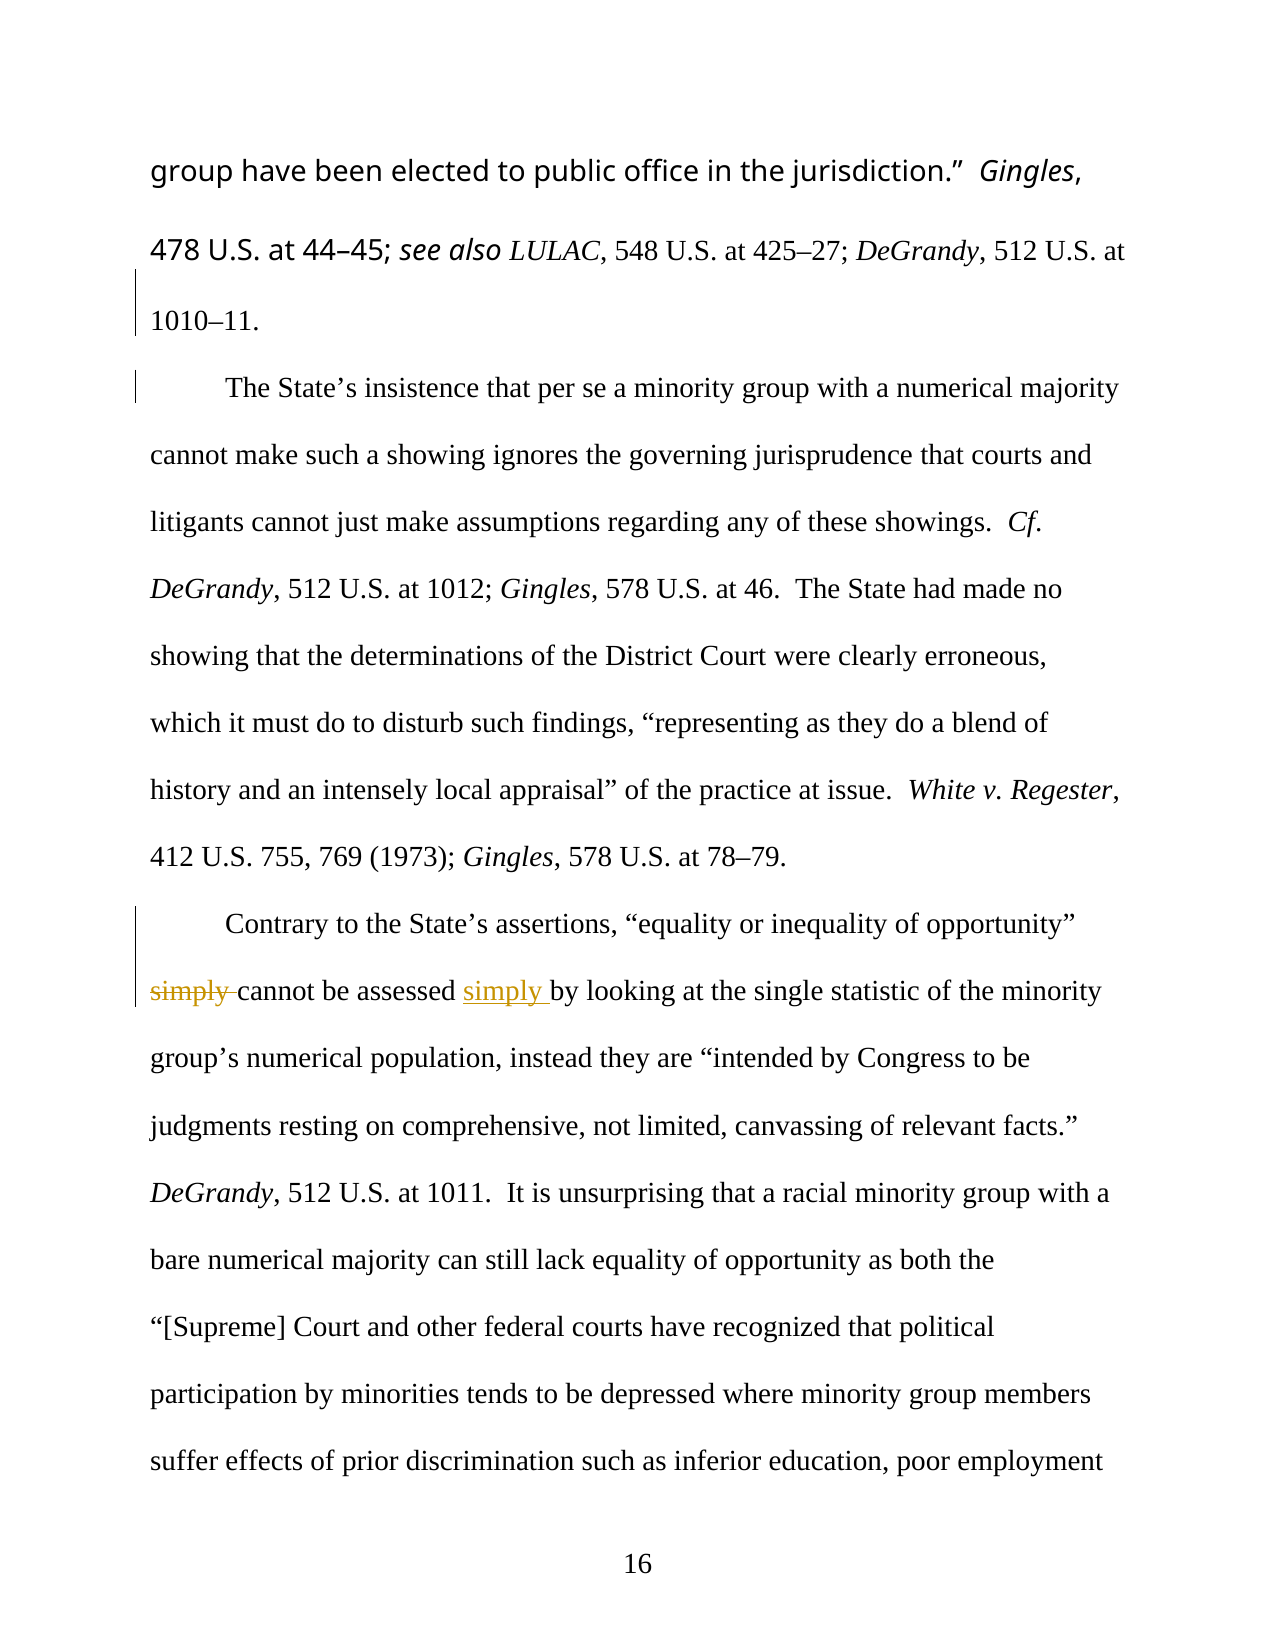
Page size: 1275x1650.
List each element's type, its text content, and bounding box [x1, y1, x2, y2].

text The State’s insistence that per se a minority group with a numerical majority cannot make such a showing ignores the governing jurisprudence that courts and litigants cannot just make assumptions regarding any of these showings. Cf. DeGrandy, 512 U.S. at 1012; Gingles, 578 U.S. at 46. The State had made no showing that the determinations of the District Court were clearly erroneous, which it must do to disturb such findings, “representing as they do a blend of history and an intensely local appraisal” of the practice at issue. White v. Regester, 412 U.S. 755, 769 (1973); Gingles, 578 U.S. at 78–79. [150, 370, 1125, 873]
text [150, 150, 1125, 336]
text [150, 906, 1125, 1477]
